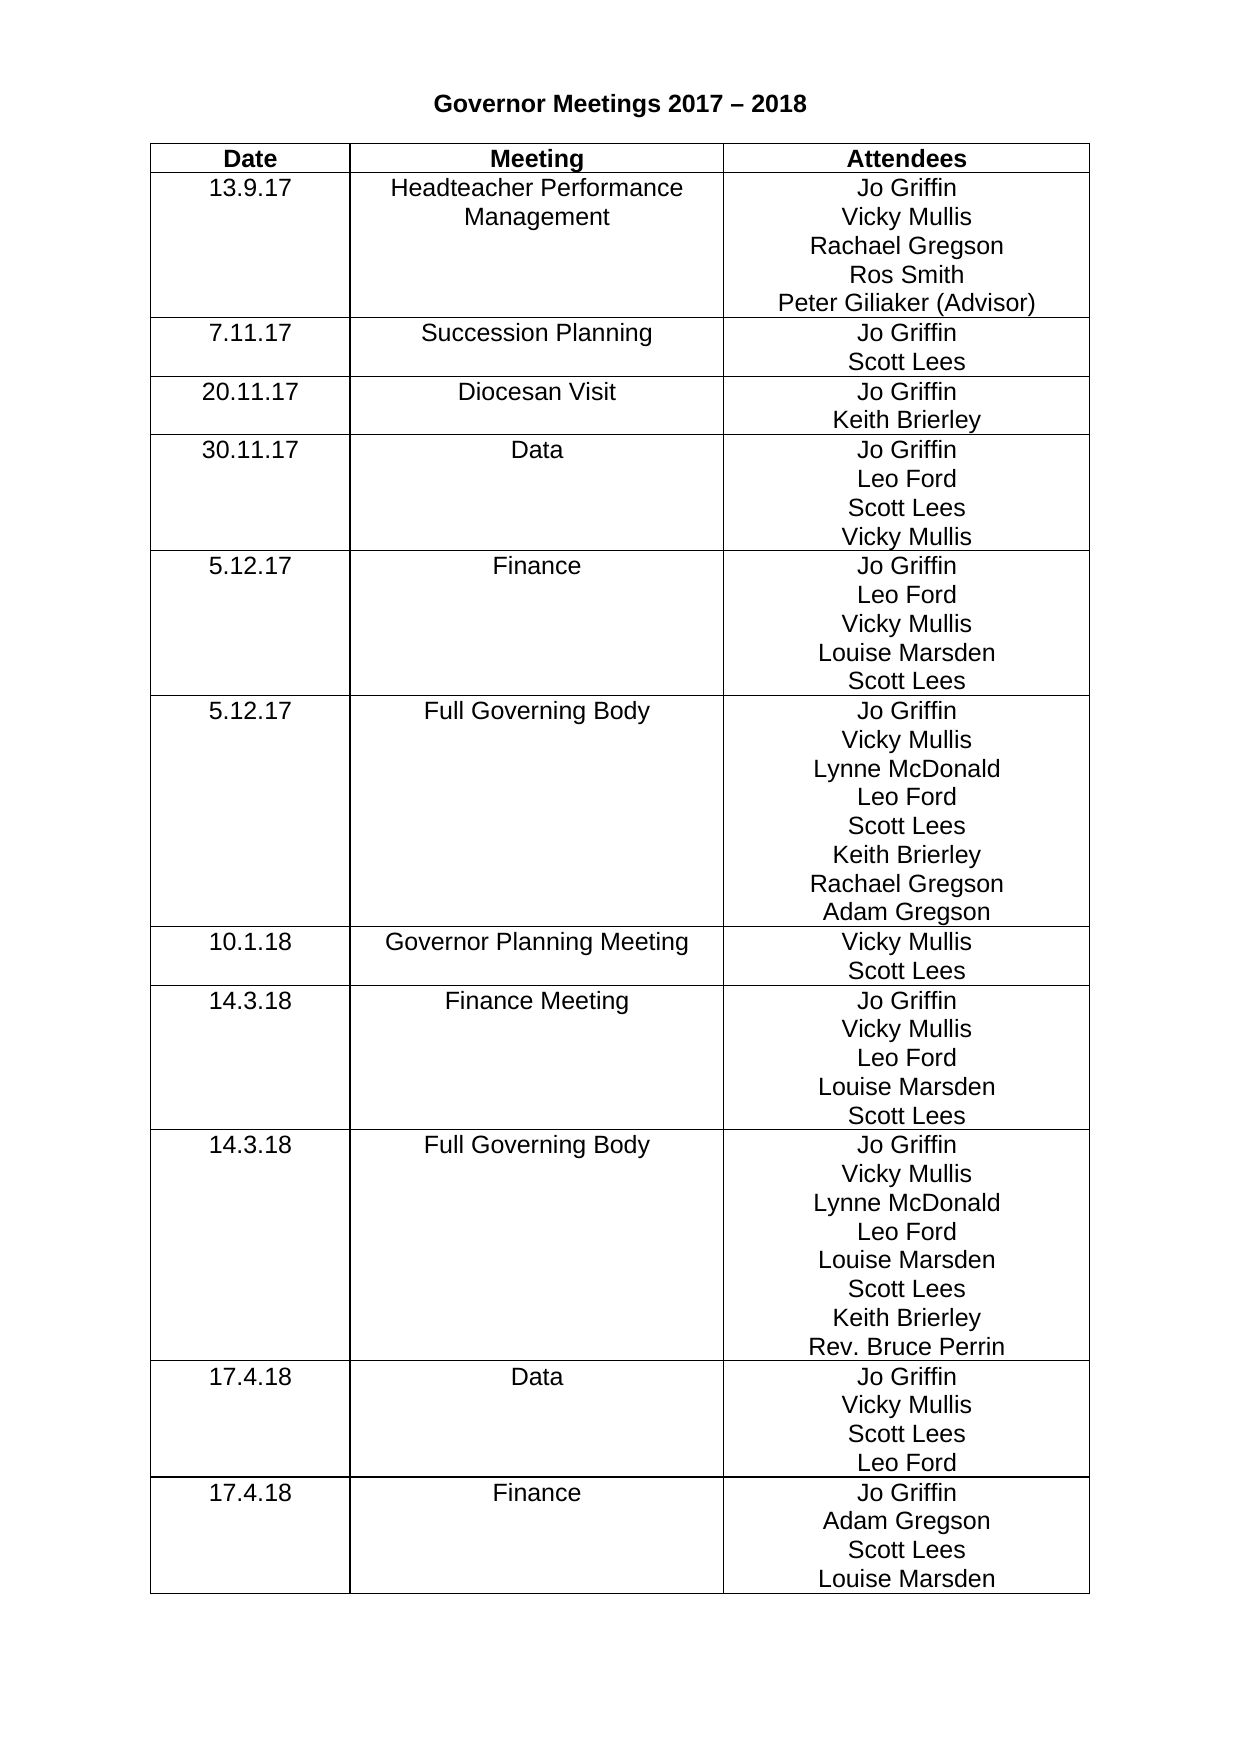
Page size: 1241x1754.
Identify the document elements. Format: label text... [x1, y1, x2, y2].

table_cell Data [351, 435, 723, 550]
table_cell Succession Planning [351, 318, 723, 376]
table_cell 13.9.17 [151, 173, 349, 317]
table_cell Jo Griffin Vicky Mullis Leo Ford Louise Marsden Scott Lees [724, 986, 1089, 1129]
table_cell Jo Griffin Leo Ford Scott Lees Vicky Mullis [724, 435, 1089, 550]
table_cell 14.3.18 [151, 1130, 349, 1360]
table_cell Vicky Mullis Scott Lees [724, 927, 1089, 984]
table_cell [724, 1478, 1089, 1592]
text Governor Meetings 2017 – 2018 [150, 89, 1090, 117]
table_cell 17.4.18 [151, 1361, 349, 1476]
table_cell Full Governing Body [351, 696, 723, 926]
table_cell 5.12.17 [151, 696, 349, 926]
table_cell 20.11.17 [151, 377, 349, 434]
table_cell 5.12.17 [151, 551, 349, 695]
table_cell Jo Griffin Scott Lees [724, 318, 1089, 376]
table_cell Jo Griffin Vicky Mullis Lynne McDonald Leo Ford Scott Lees Keith Brierley Rachael Gregson Adam Gregson [724, 696, 1089, 926]
table_cell 17.4.18 [151, 1478, 349, 1592]
table_cell 30.11.17 [151, 435, 349, 550]
table_cell Jo Griffin Vicky Mullis Lynne McDonald Leo Ford Louise Marsden Scott Lees Keith Brierley Rev. Bruce Perrin [724, 1130, 1089, 1360]
table_cell Diocesan Visit [351, 377, 723, 434]
table_cell Finance [351, 551, 723, 695]
table_cell Jo Griffin Keith Brierley [724, 377, 1089, 434]
table_cell 7.11.17 [151, 318, 349, 376]
table_cell Full Governing Body [351, 1130, 723, 1360]
table_cell 10.1.18 [151, 927, 349, 984]
table_cell Jo Griffin Vicky Mullis Scott Lees Leo Ford [724, 1361, 1089, 1476]
table_cell Data [351, 1361, 723, 1476]
table_cell Headteacher Performance Management [351, 173, 723, 317]
table_cell 14.3.18 [151, 986, 349, 1129]
table_cell Jo Griffin Vicky Mullis Rachael Gregson Ros Smith Peter Giliaker (Advisor) [724, 173, 1089, 317]
table_header Meeting [351, 144, 723, 172]
table_cell Jo Griffin Leo Ford Vicky Mullis Louise Marsden Scott Lees [724, 551, 1089, 695]
table_cell Finance Meeting [351, 986, 723, 1129]
table_header Date [151, 144, 349, 172]
table_header Attendees [724, 144, 1089, 172]
table_cell Governor Planning Meeting [351, 927, 723, 984]
table_cell Finance [351, 1478, 723, 1592]
